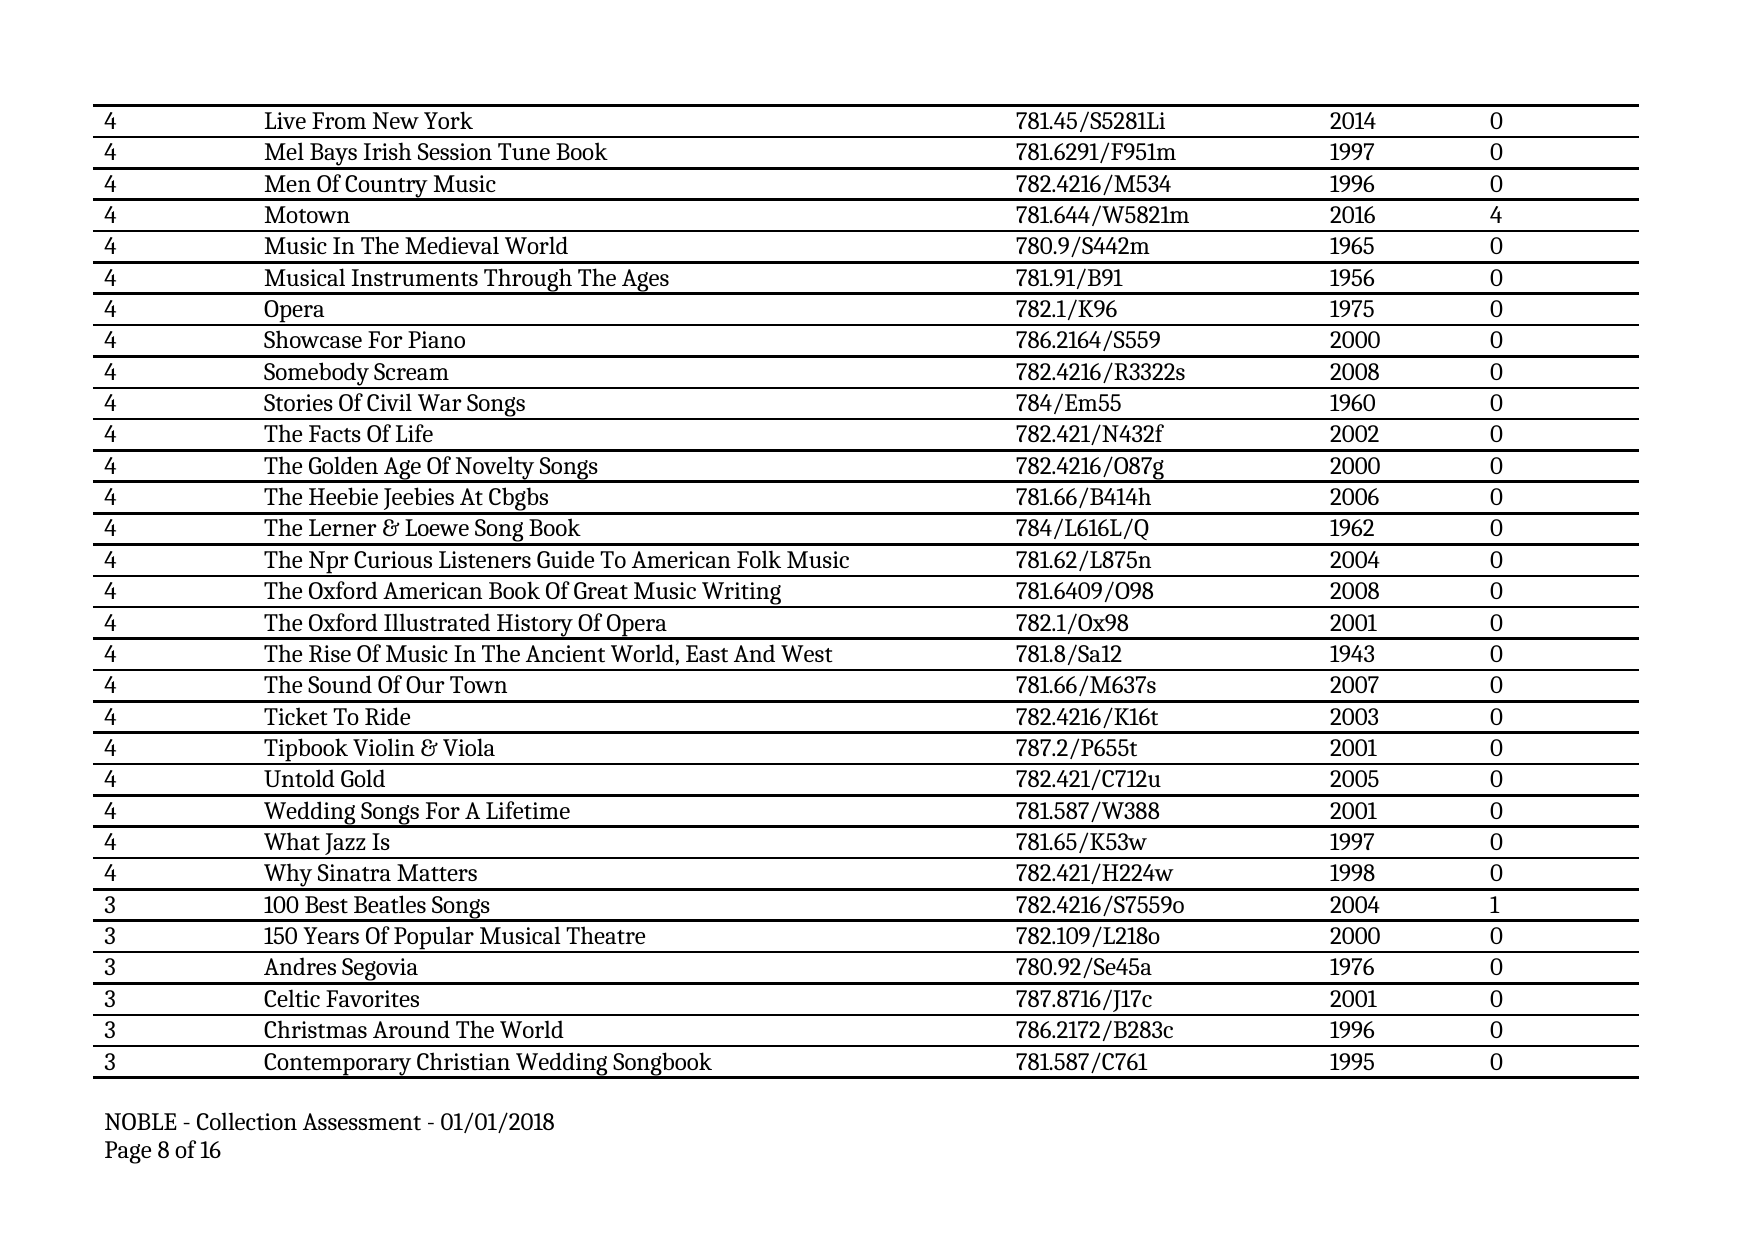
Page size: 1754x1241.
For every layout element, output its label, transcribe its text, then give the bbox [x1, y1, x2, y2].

table_cell 781.6291/F951m [999, 138, 1319, 167]
table_cell 2001 [1319, 608, 1478, 637]
table_cell The Lerner & Loewe Song Book [253, 515, 999, 543]
table_cell 4 [93, 859, 253, 888]
table_cell 0 [1479, 828, 1638, 857]
table_cell 0 [1479, 859, 1638, 888]
table_cell Men Of Country Music [253, 170, 999, 198]
table_cell 781.62/L875n [999, 546, 1319, 574]
table_cell 782.4216/K16t [999, 703, 1319, 731]
table_cell Mel Bays Irish Session Tune Book [253, 138, 999, 167]
table_cell 4 [93, 765, 253, 794]
table_cell 2000 [1319, 922, 1478, 951]
table_cell Why Sinatra Matters [253, 859, 999, 888]
table_cell Tipbook Violin & Viola [253, 734, 999, 763]
table_cell 4 [93, 358, 253, 386]
table_cell The Oxford American Book Of Great Music Writing [253, 577, 999, 606]
table_cell The Rise Of Music In The Ancient World, East And West [253, 640, 999, 668]
table_cell 1998 [1319, 859, 1478, 888]
table_cell 781.91/B91 [999, 264, 1319, 292]
table_cell 3 [93, 953, 253, 982]
table_cell 0 [1479, 985, 1638, 1013]
table_cell 781.45/S5281Li [999, 107, 1319, 136]
table_cell 4 [93, 577, 253, 606]
table_cell Music In The Medieval World [253, 232, 999, 261]
table_cell 0 [1479, 671, 1638, 700]
table_cell 1976 [1319, 953, 1478, 982]
table_cell 782.421/N432f [999, 420, 1319, 449]
table_cell The Oxford Illustrated History Of Opera [253, 608, 999, 637]
table_cell 1965 [1319, 232, 1478, 261]
table_cell 782.4216/S7559o [999, 891, 1319, 919]
table_cell 1996 [1319, 170, 1478, 198]
table_cell 1943 [1319, 640, 1478, 668]
table_cell 784/Em55 [999, 389, 1319, 418]
table_cell 782.4216/M534 [999, 170, 1319, 198]
table_cell 0 [1479, 640, 1638, 668]
table_cell 0 [1479, 608, 1638, 637]
table_cell 0 [1479, 577, 1638, 606]
table_cell 2001 [1319, 985, 1478, 1013]
table_cell 2001 [1319, 734, 1478, 763]
table_cell 2008 [1319, 577, 1478, 606]
table_cell Musical Instruments Through The Ages [253, 264, 999, 292]
table_cell 1997 [1319, 828, 1478, 857]
table_cell 782.4216/R3322s [999, 358, 1319, 386]
table_cell 0 [1479, 1047, 1638, 1076]
table_cell 786.2164/S559 [999, 326, 1319, 355]
table_cell 787.8716/J17c [999, 985, 1319, 1013]
table_cell 1995 [1319, 1047, 1478, 1076]
table_cell 2003 [1319, 703, 1478, 731]
table_cell The Facts Of Life [253, 420, 999, 449]
table_cell 0 [1479, 546, 1638, 574]
table_cell 1996 [1319, 1016, 1478, 1045]
table_cell 781.66/B414h [999, 483, 1319, 512]
table_cell 4 [93, 797, 253, 825]
table_cell 781.587/W388 [999, 797, 1319, 825]
table_cell Christmas Around The World [253, 1016, 999, 1045]
table_cell 4 [93, 389, 253, 418]
table_cell 781.6409/O98 [999, 577, 1319, 606]
table_cell 2001 [1319, 797, 1478, 825]
table_cell 4 [93, 828, 253, 857]
table_cell Ticket To Ride [253, 703, 999, 731]
table_cell 2008 [1319, 358, 1478, 386]
table_cell 0 [1479, 1016, 1638, 1045]
table_cell 0 [1479, 420, 1638, 449]
table_cell 2016 [1319, 201, 1478, 229]
table_cell 0 [1479, 922, 1638, 951]
table_cell 0 [1479, 734, 1638, 763]
table_cell 0 [1479, 138, 1638, 167]
table_cell 4 [93, 452, 253, 480]
table_cell 782.109/L218o [999, 922, 1319, 951]
table_cell 2004 [1319, 546, 1478, 574]
table_cell Celtic Favorites [253, 985, 999, 1013]
table_cell 784/L616L/Q [999, 515, 1319, 543]
table_cell 0 [1479, 389, 1638, 418]
table_cell 4 [93, 734, 253, 763]
table_cell Untold Gold [253, 765, 999, 794]
table_cell 782.421/H224w [999, 859, 1319, 888]
table_cell Motown [253, 201, 999, 229]
table_cell 0 [1479, 170, 1638, 198]
table_cell 4 [93, 608, 253, 637]
table_cell What Jazz Is [253, 828, 999, 857]
table_cell The Heebie Jeebies At Cbgbs [253, 483, 999, 512]
table_cell Contemporary Christian Wedding Songbook [253, 1047, 999, 1076]
table_cell 2007 [1319, 671, 1478, 700]
table_cell 781.644/W5821m [999, 201, 1319, 229]
table_cell 0 [1479, 483, 1638, 512]
table_cell 786.2172/B283c [999, 1016, 1319, 1045]
table_cell 4 [93, 201, 253, 229]
table_cell 781.8/Sa12 [999, 640, 1319, 668]
table_cell 4 [93, 232, 253, 261]
table_cell 0 [1479, 953, 1638, 982]
table_cell 0 [1479, 765, 1638, 794]
table_cell 782.1/K96 [999, 295, 1319, 324]
table_cell 1 [1479, 891, 1638, 919]
table_cell 4 [93, 420, 253, 449]
table_cell 3 [93, 1016, 253, 1045]
table_cell 1975 [1319, 295, 1478, 324]
table_cell 781.66/M637s [999, 671, 1319, 700]
table_cell 0 [1479, 358, 1638, 386]
table_cell 4 [93, 326, 253, 355]
table_cell Showcase For Piano [253, 326, 999, 355]
table_cell 4 [93, 546, 253, 574]
table_cell 0 [1479, 703, 1638, 731]
table_cell Live From New York [253, 107, 999, 136]
table_cell Wedding Songs For A Lifetime [253, 797, 999, 825]
table_cell 4 [93, 671, 253, 700]
table_cell 3 [93, 891, 253, 919]
table_cell 4 [93, 295, 253, 324]
table_cell 2014 [1319, 107, 1478, 136]
table_cell 2002 [1319, 420, 1478, 449]
table_cell 0 [1479, 452, 1638, 480]
table_cell 781.65/K53w [999, 828, 1319, 857]
table_cell 0 [1479, 295, 1638, 324]
table_cell 1956 [1319, 264, 1478, 292]
table_cell 0 [1479, 232, 1638, 261]
table_cell 0 [1479, 326, 1638, 355]
table_cell 150 Years Of Popular Musical Theatre [253, 922, 999, 951]
table_cell 4 [93, 483, 253, 512]
table_cell 780.92/Se45a [999, 953, 1319, 982]
table_cell 4 [1479, 201, 1638, 229]
table_cell 1960 [1319, 389, 1478, 418]
table_cell 3 [93, 985, 253, 1013]
table_cell 1997 [1319, 138, 1478, 167]
table_cell 1962 [1319, 515, 1478, 543]
table_cell Somebody Scream [253, 358, 999, 386]
table_cell Opera [253, 295, 999, 324]
table_cell 780.9/S442m [999, 232, 1319, 261]
table_cell 0 [1479, 264, 1638, 292]
table_cell The Golden Age Of Novelty Songs [253, 452, 999, 480]
table_cell 0 [1479, 515, 1638, 543]
table_cell 0 [1479, 107, 1638, 136]
table_cell Stories Of Civil War Songs [253, 389, 999, 418]
table_cell 782.421/C712u [999, 765, 1319, 794]
table_cell 4 [93, 264, 253, 292]
table_cell 2000 [1319, 326, 1478, 355]
table_cell 4 [93, 640, 253, 668]
table_cell 4 [93, 703, 253, 731]
table_cell 2000 [1319, 452, 1478, 480]
table_cell 2005 [1319, 765, 1478, 794]
table_cell 0 [1479, 797, 1638, 825]
table_cell The Npr Curious Listeners Guide To American Folk Music [253, 546, 999, 574]
table_cell 782.4216/O87g [999, 452, 1319, 480]
table_cell Andres Segovia [253, 953, 999, 982]
table_cell 781.587/C761 [999, 1047, 1319, 1076]
table_cell 4 [93, 138, 253, 167]
table_cell 100 Best Beatles Songs [253, 891, 999, 919]
table_cell 782.1/Ox98 [999, 608, 1319, 637]
table_cell 4 [93, 515, 253, 543]
table_cell 3 [93, 1047, 253, 1076]
table_cell 2004 [1319, 891, 1478, 919]
table_cell The Sound Of Our Town [253, 671, 999, 700]
table_cell 787.2/P655t [999, 734, 1319, 763]
table_cell 3 [93, 922, 253, 951]
table_cell 4 [93, 107, 253, 136]
table_cell 2006 [1319, 483, 1478, 512]
table_cell 4 [93, 170, 253, 198]
